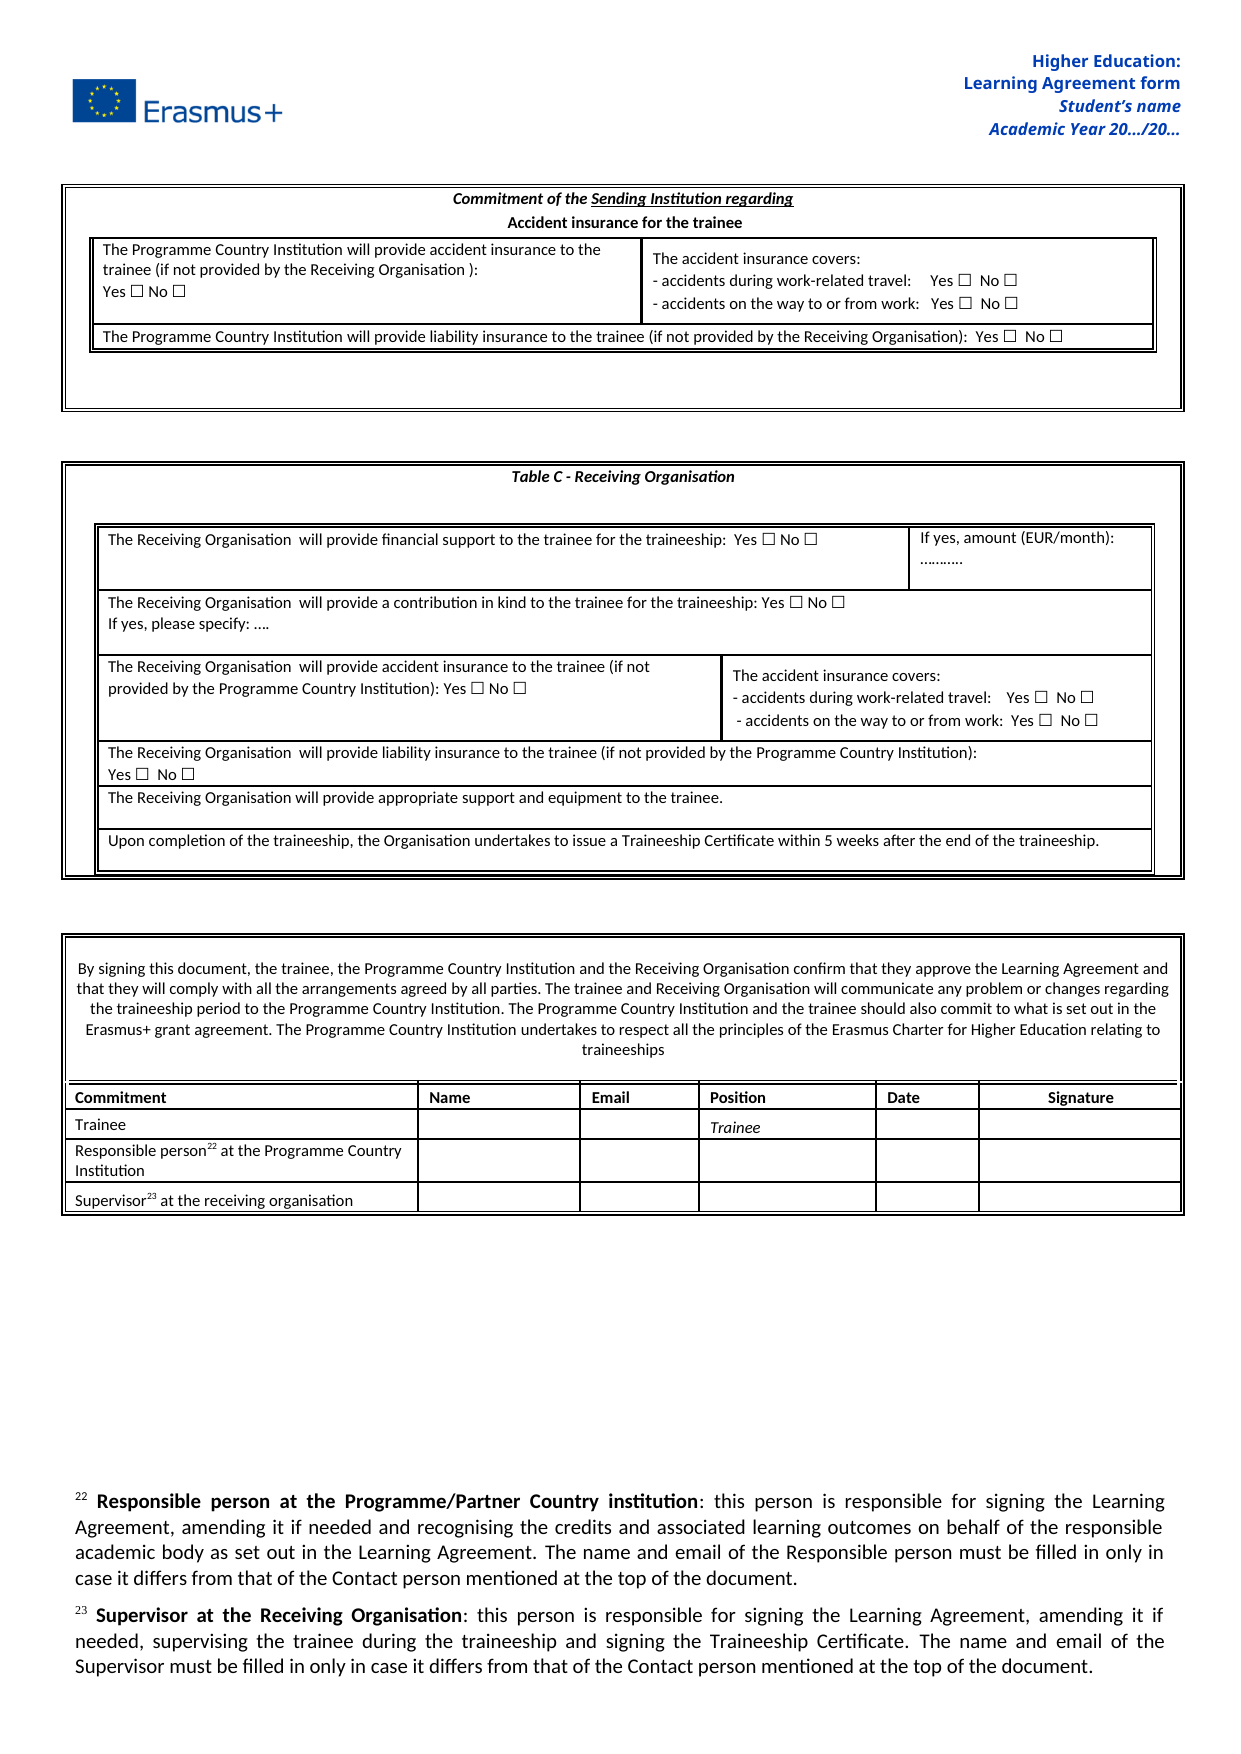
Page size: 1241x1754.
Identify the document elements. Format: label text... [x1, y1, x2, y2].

table_cell Date [877, 1085, 978, 1108]
table_cell Responsible person at the Programme Country Institution [66, 1140, 417, 1181]
table_cell Trainee [700, 1110, 875, 1138]
table_cell [581, 1110, 698, 1138]
table_cell [980, 1140, 1180, 1181]
table_header Table C - Receiving Organisation [66, 466, 1180, 875]
table_cell [877, 1140, 978, 1181]
table_cell [980, 1183, 1180, 1211]
table_cell [877, 1183, 978, 1211]
table_cell Trainee [66, 1110, 417, 1138]
table_cell [419, 1140, 579, 1181]
table_cell [700, 1183, 875, 1211]
table_cell [700, 1140, 875, 1181]
table_cell Position [700, 1085, 875, 1108]
table_cell Commitment [64, 1080, 417, 1108]
table_cell [581, 1140, 698, 1181]
table_cell [419, 1110, 579, 1138]
table_cell [877, 1110, 978, 1138]
table_cell [419, 1183, 579, 1211]
table_header By signing this document, the trainee, the Programme Country Institution and the Receiving Organisation confirm that they approve the Learning Agreement and that they will comply with all the arrangements agreed by all parties. The trainee and Receiving Organisation will communicate any problem or changes regarding the traineeship period to the Programme Country Institution. The Programme Country Institution and the trainee should also commit to what is set out in the Erasmus+ grant agreement. The Programme Country Institution undertakes to respect all the principles of the Erasmus Charter for Higher Education relating to traineeships [66, 938, 1180, 1080]
table_cell Email [581, 1085, 698, 1108]
table_cell Signature [980, 1080, 1182, 1108]
table_cell Supervisor at the receiving organisation [66, 1183, 417, 1211]
table_cell [980, 1110, 1180, 1138]
picture [72, 79, 283, 123]
table_cell [581, 1183, 698, 1211]
table_header Commitment of the Sending Institution regarding Accident insurance for the trainee [66, 188, 1180, 407]
table_cell Name [419, 1085, 579, 1108]
